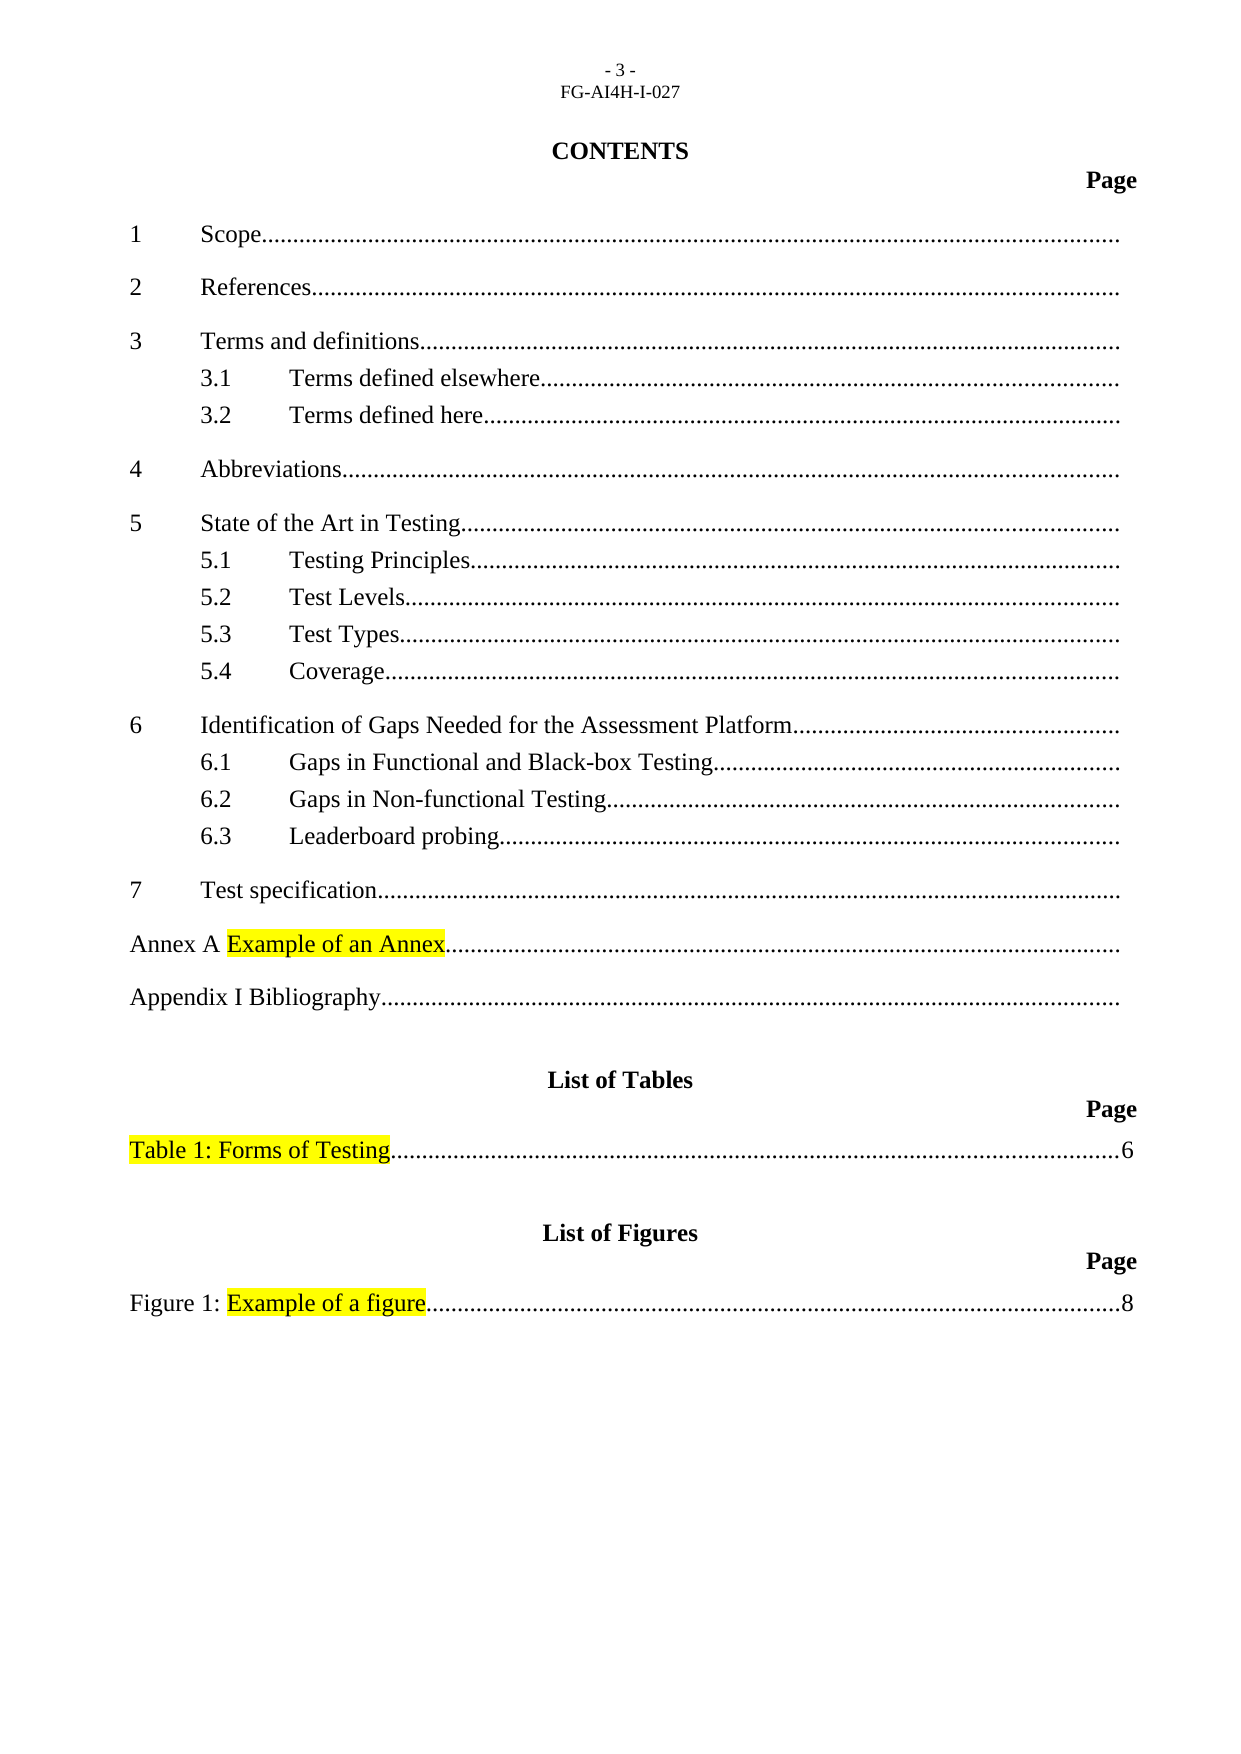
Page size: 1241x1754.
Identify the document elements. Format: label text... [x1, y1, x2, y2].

table_header Page [118, 1246, 1148, 1275]
table_cell Figure 1: Example of a figure 8 [118, 1275, 1148, 1317]
text CONTENTS [118, 136, 1122, 165]
text List of Tables [118, 1065, 1122, 1094]
table_header Page [118, 1094, 1148, 1123]
table_cell 1 Scope 4 2 References 4 3 Terms and definitions 4 3.1 Terms defined elsewhere 4 3.2 Terms defined here 4 4 Abbreviations 4 5 State of the Art in Testing 5 5.1 Testing Principles 5 5.2 Test Levels 5 5.3 Test Types 5 5.4 Coverage 6 6 Identification of Gaps Needed for the Assessment Platform 7 6.1 Gaps in Functional and Black-box Testing 7 6.2 Gaps in Non-functional Testing 8 6.3 Leaderboard probing 8 7 Test specification 8 Annex A Example of an Annex 9 Appendix I Bibliography 9 [118, 194, 1148, 1011]
text List of Figures [118, 1218, 1122, 1246]
table_cell Table 1: Forms of Testing 6 [118, 1123, 1148, 1164]
table_header Page [118, 165, 1148, 194]
